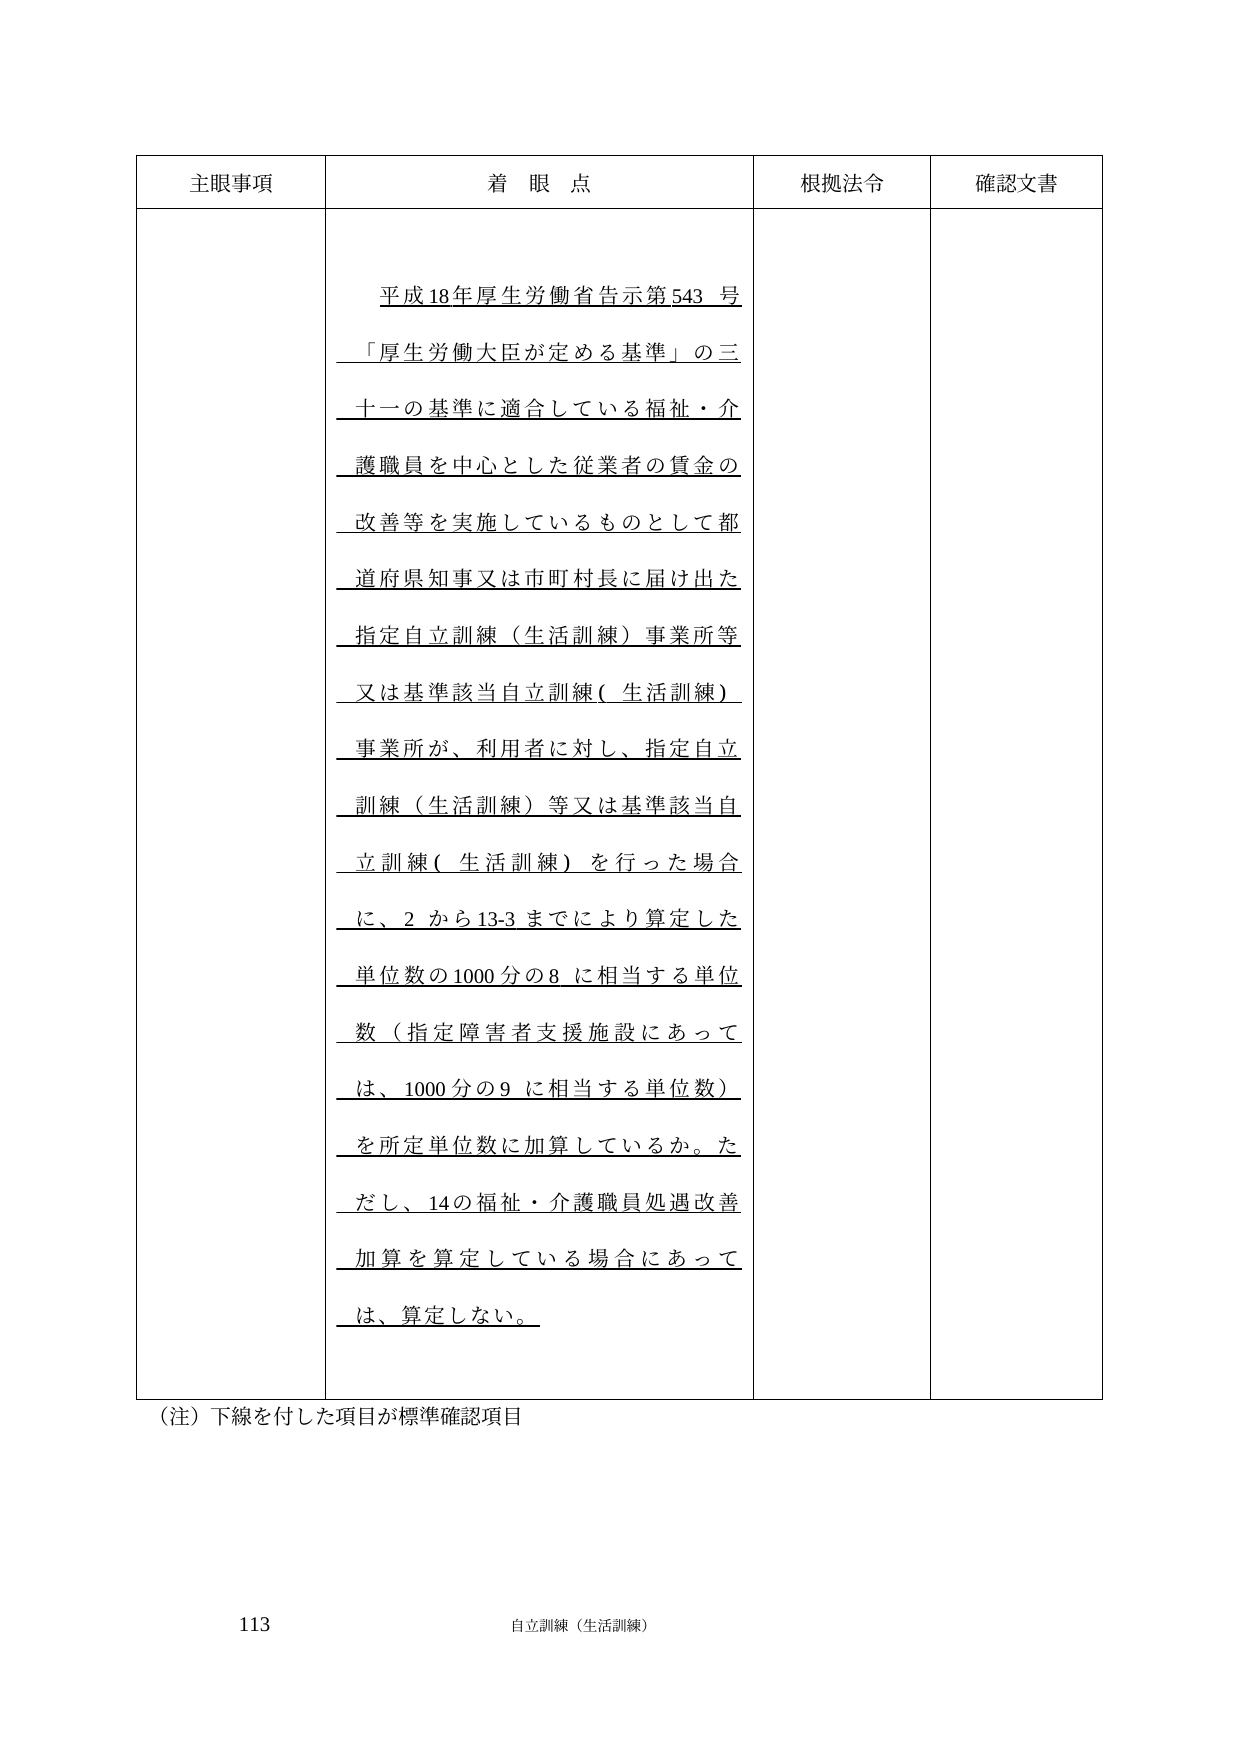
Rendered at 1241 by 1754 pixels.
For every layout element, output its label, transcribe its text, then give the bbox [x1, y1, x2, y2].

table_header 根拠法令 [754, 156, 930, 208]
table_header 着 眼 点 [326, 156, 753, 208]
text （注）下線を付した項目が標準確認項目 [148, 1400, 1092, 1430]
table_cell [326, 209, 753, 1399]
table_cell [754, 209, 930, 1399]
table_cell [137, 209, 325, 1399]
table_header 確認文書 [931, 156, 1102, 208]
table_header 主眼事項 [137, 156, 325, 208]
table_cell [931, 209, 1102, 1399]
